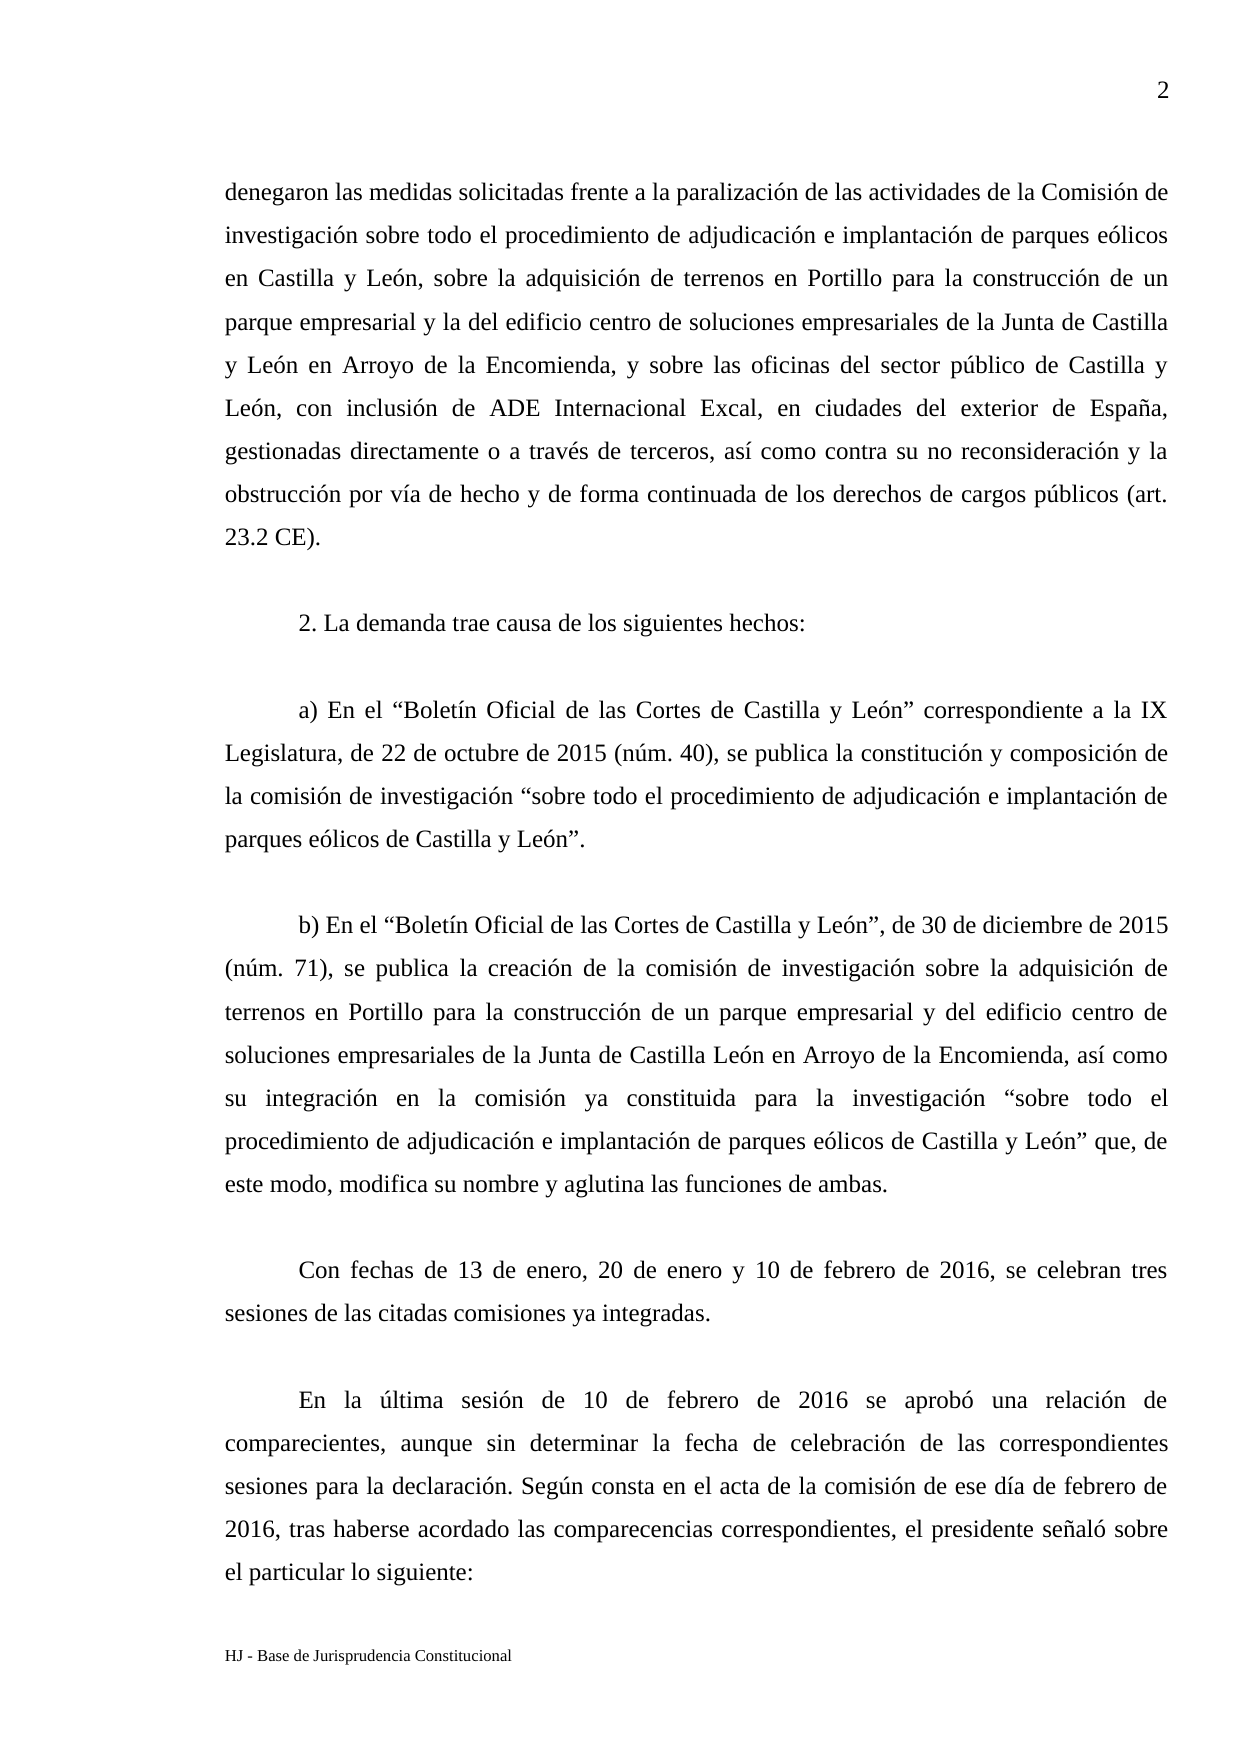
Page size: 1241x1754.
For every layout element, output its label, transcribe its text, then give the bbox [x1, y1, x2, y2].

text En la última sesión de 10 de febrero de 2016 se aprobó una relación de comparecientes, aunque sin determinar la fecha de celebración de las correspondientes sesiones para la declaración. Según consta en el acta de la comisión de ese día de febrero de 2016, tras haberse acordado las comparecencias correspondientes, el presidente señaló sobre el particular lo siguiente: [224, 1385, 1169, 1586]
text Con fechas de 13 de enero, 20 de enero y 10 de febrero de 2016, se celebran tres sesiones de las citadas comisiones ya integradas. [224, 1255, 1169, 1327]
text a) En el “Boletín Oficial de las Cortes de Castilla y León” correspondiente a la IX Legislatura, de 22 de octubre de 2015 (núm. 40), se publica la constitución y composición de la comisión de investigación “sobre todo el procedimiento de adjudicación e implantación de parques eólicos de Castilla y León”. [224, 695, 1169, 853]
text b) En el “Boletín Oficial de las Cortes de Castilla y León”, de 30 de diciembre de 2015 (núm. 71), se publica la creación de la comisión de investigación sobre la adquisición de terrenos en Portillo para la construcción de un parque empresarial y del edificio centro de soluciones empresariales de la Junta de Castilla León en Arroyo de la Encomienda, así como su integración en la comisión ya constituida para la investigación “sobre todo el procedimiento de adjudicación e implantación de parques eólicos de Castilla y León” que, de este modo, modifica su nombre y aglutina las funciones de ambas. [224, 910, 1169, 1198]
text 2. La demanda trae causa de los siguientes hechos: [224, 608, 1169, 637]
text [224, 177, 1169, 551]
